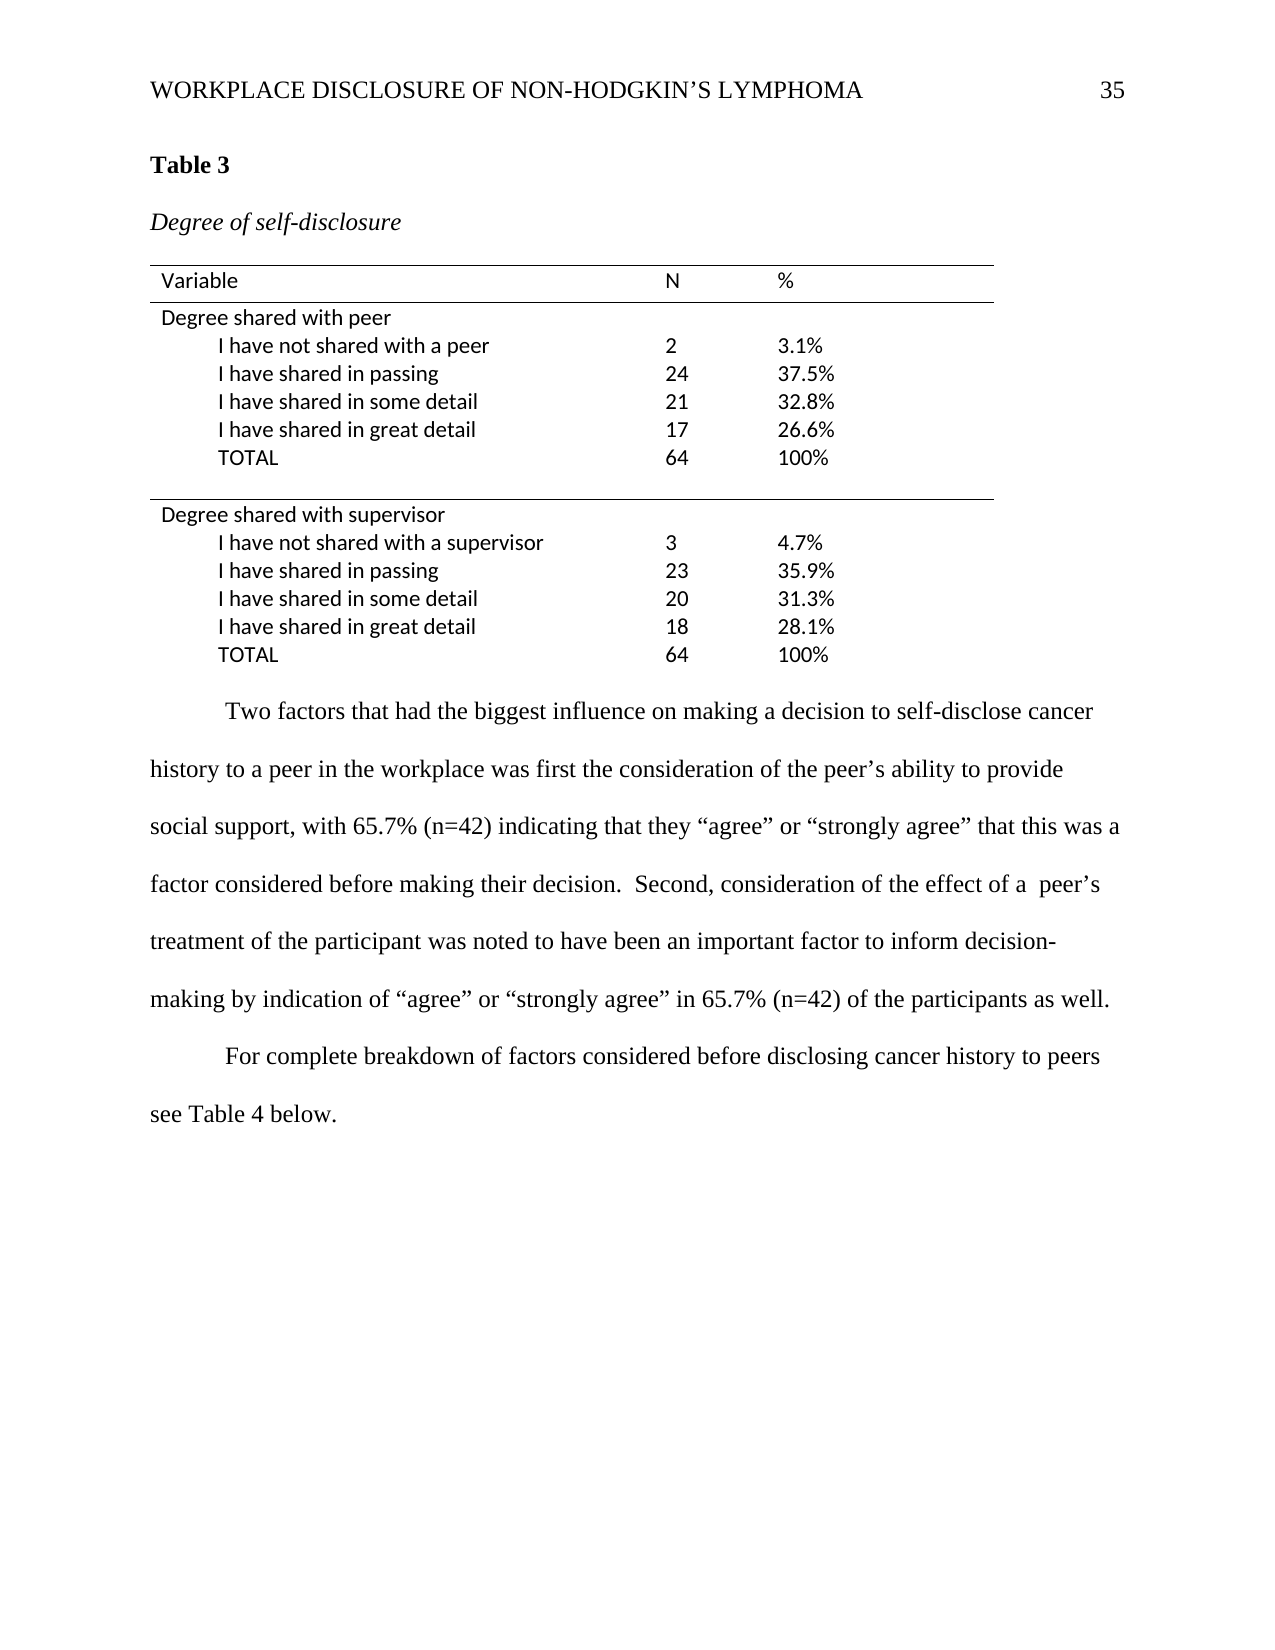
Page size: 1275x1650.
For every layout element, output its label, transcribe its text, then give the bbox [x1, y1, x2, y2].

table_cell Degree shared with peer I have not shared with a peer I have shared in passing I have shared in some detail I have shared in great detail TOTAL [150, 303, 654, 499]
table_cell Degree shared with supervisor I have not shared with a supervisor I have shared in passing I have shared in some detail I have shared in great detail TOTAL [150, 500, 654, 696]
table_cell 3 23 20 18 64 [654, 500, 766, 696]
text Degree of self-disclosure [150, 207, 1125, 236]
text Table 3 [150, 150, 1125, 179]
table_cell 3.1% 37.5% 32.8% 26.6% 100% [766, 303, 994, 499]
table_cell 2 24 21 17 64 [654, 303, 766, 499]
table_cell 4.7% 35.9% 31.3% 28.1% 100% [766, 500, 994, 696]
text Two factors that had the biggest influence on making a decision to self-disclose cancer history to a peer in the workplace was first the consideration of the peer’s ability to provide social support, with 65.7% (n=42) indicating that they “agree” or “strongly agree” that this was a factor considered before making their decision. Second, consideration of the effect of a peer’s treatment of the participant was noted to have been an important factor to inform decision-making by indication of “agree” or “strongly agree” in 65.7% (n=42) of the participants as well. [150, 696, 1125, 1012]
table_header % [766, 266, 994, 302]
table_header N [654, 266, 766, 302]
text For complete breakdown of factors considered before disclosing cancer history to peers see Table 4 below. [150, 1041, 1125, 1127]
table_header Variable [150, 266, 654, 302]
